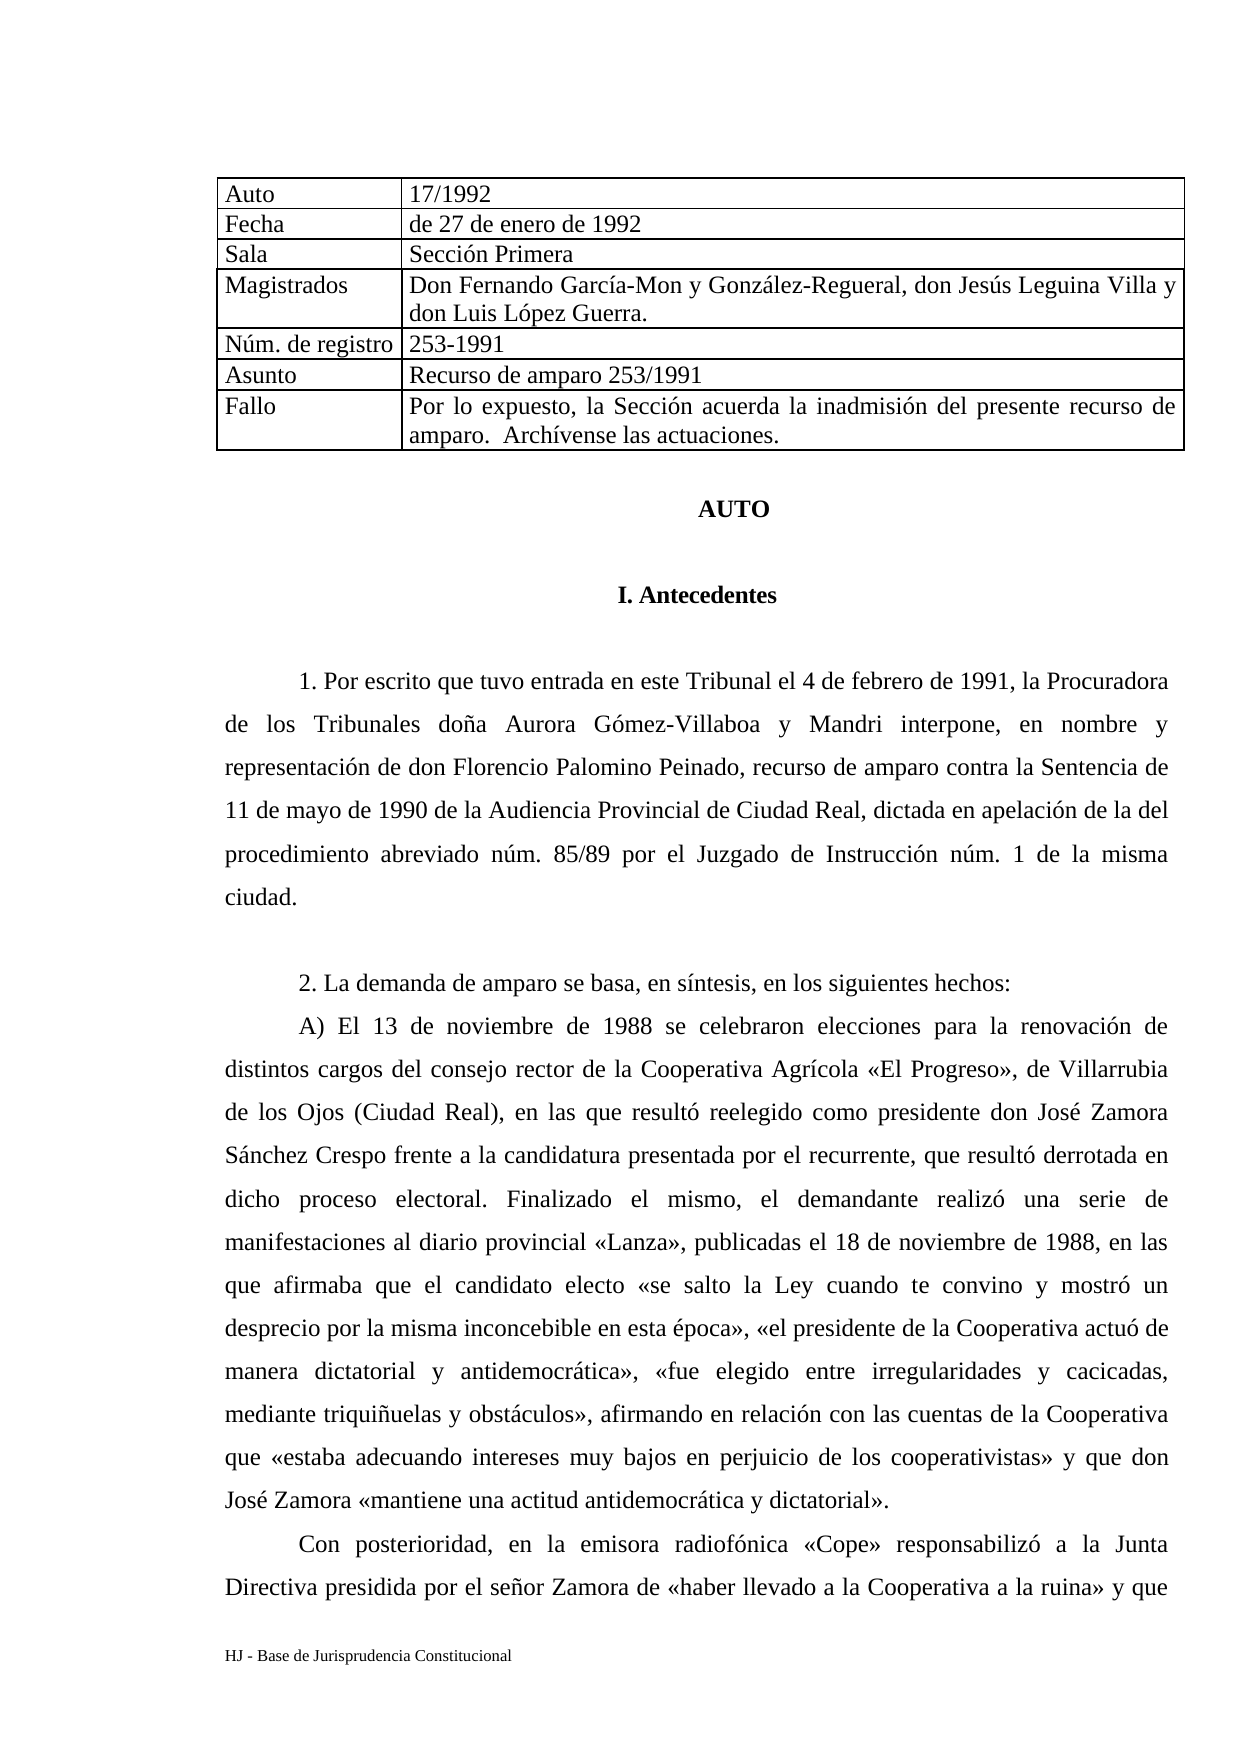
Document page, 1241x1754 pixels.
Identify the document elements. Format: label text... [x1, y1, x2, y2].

table_cell Asunto [218, 360, 401, 389]
table_header 17/1992 [402, 179, 1184, 207]
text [224, 1529, 1169, 1601]
text 1. Por escrito que tuvo entrada en este Tribunal el 4 de febrero de 1991, la Procuradora de los Tribunales doña Aurora Gómez-Villaboa y Mandri interpone, en nombre y representación de don Florencio Palomino Peinado, recurso de amparo contra la Sentencia de 11 de mayo de 1990 de la Audiencia Provincial de Ciudad Real, dictada en apelación de la del procedimiento abreviado núm. 85/89 por el Juzgado de Instrucción núm. 1 de la misma ciudad. [224, 666, 1169, 911]
table_cell Sección Primera [402, 240, 1184, 268]
table_cell Sala [218, 240, 401, 268]
table_cell Fecha [218, 209, 401, 238]
table_cell 253-1991 [403, 329, 1183, 358]
table_cell Por lo expuesto, la Sección acuerda la inadmisión del presente recurso de amparo. Archívense las actuaciones. [403, 391, 1183, 448]
table_cell Fallo [218, 391, 401, 448]
table_cell Magistrados [218, 270, 401, 327]
text A) El 13 de noviembre de 1988 se celebraron elecciones para la renovación de distintos cargos del consejo rector de la Cooperativa Agrícola «El Progreso», de Villarrubia de los Ojos (Ciudad Real), en las que resultó reelegido como presidente don José Zamora Sánchez Crespo frente a la candidatura presentada por el recurrente, que resultó derrotada en dicho proceso electoral. Finalizado el mismo, el demandante realizó una serie de manifestaciones al diario provincial «Lanza», publicadas el 18 de noviembre de 1988, en las que afirmaba que el candidato electo «se salto la Ley cuando te convino y mostró un desprecio por la misma inconcebible en esta época», «el presidente de la Cooperativa actuó de manera dictatorial y antidemocrática», «fue elegido entre irregularidades y cacicadas, mediante triquiñuelas y obstáculos», afirmando en relación con las cuentas de la Cooperativa que «estaba adecuando intereses muy bajos en perjuicio de los cooperativistas» y que don José Zamora «mantiene una actitud antidemocrática y dictatorial». [224, 1011, 1169, 1514]
table_cell Don Fernando García-Mon y González-Regueral, don Jesús Leguina Villa y don Luis López Guerra. [403, 270, 1183, 327]
table_header Auto [218, 179, 401, 207]
text 2. La demanda de amparo se basa, en síntesis, en los siguientes hechos: [224, 968, 1169, 997]
table_cell Núm. de registro [218, 329, 401, 358]
text AUTO [224, 494, 1169, 522]
table_cell de 27 de enero de 1992 [402, 209, 1184, 238]
text I. Antecedentes [224, 580, 1169, 609]
table_cell Recurso de amparo 253/1991 [403, 360, 1183, 389]
